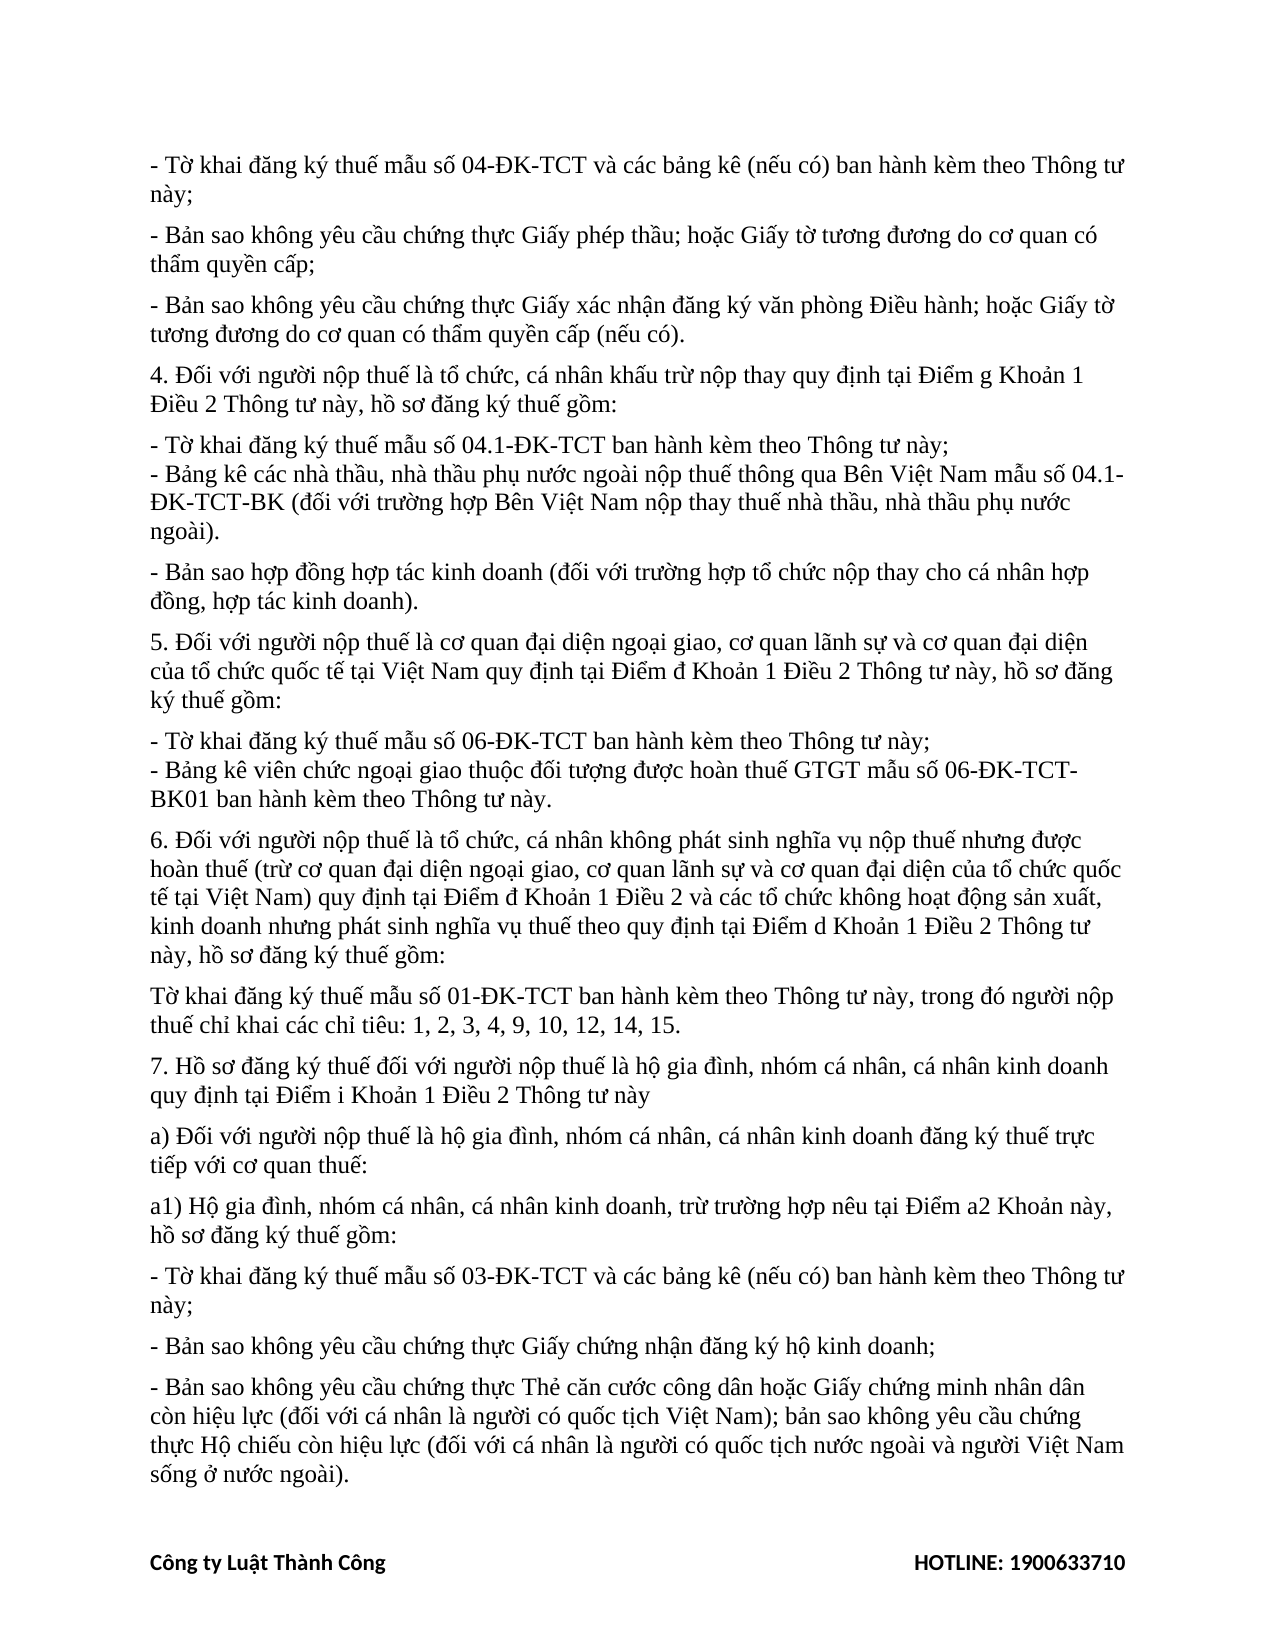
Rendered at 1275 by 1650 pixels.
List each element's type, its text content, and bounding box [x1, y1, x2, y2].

text 7. Hồ sơ đăng ký thuế đối với người nộp thuế là hộ gia đình, nhóm cá nhân, cá nhân kinh doanh quy định tại Điểm i Khoản 1 Điều 2 Thông tư này [150, 1051, 1125, 1109]
text - Bản sao không yêu cầu chứng thực Giấy phép thầu; hoặc Giấy tờ tương đương do cơ quan có thẩm quyền cấp; [150, 220, 1125, 277]
text - Tờ khai đăng ký thuế mẫu số 04-ĐK-TCT và các bảng kê (nếu có) ban hành kèm theo Thông tư này; [150, 150, 1125, 207]
text 4. Đối với người nộp thuế là tổ chức, cá nhân khấu trừ nộp thay quy định tại Điểm g Khoản 1 Điều 2 Thông tư này, hồ sơ đăng ký thuế gồm: [150, 360, 1125, 417]
text 5. Đối với người nộp thuế là cơ quan đại diện ngoại giao, cơ quan lãnh sự và cơ quan đại diện của tổ chức quốc tế tại Việt Nam quy định tại Điểm đ Khoản 1 Điều 2 Thông tư này, hồ sơ đăng ký thuế gồm: [150, 627, 1125, 714]
text - Bảng kê các nhà thầu, nhà thầu phụ nước ngoài nộp thuế thông qua Bên Việt Nam mẫu số 04.1-ĐK-TCT-BK (đối với trường hợp Bên Việt Nam nộp thay thuế nhà thầu, nhà thầu phụ nước ngoài). [150, 459, 1125, 545]
text - Bản sao không yêu cầu chứng thực Giấy xác nhận đăng ký văn phòng Điều hành; hoặc Giấy tờ tương đương do cơ quan có thẩm quyền cấp (nếu có). [150, 290, 1125, 347]
text a) Đối với người nộp thuế là hộ gia đình, nhóm cá nhân, cá nhân kinh doanh đăng ký thuế trực tiếp với cơ quan thuế: [150, 1121, 1125, 1179]
text - Tờ khai đăng ký thuế mẫu số 06-ĐK-TCT ban hành kèm theo Thông tư này; [150, 726, 1125, 755]
text a1) Hộ gia đình, nhóm cá nhân, cá nhân kinh doanh, trừ trường hợp nêu tại Điểm a2 Khoản này, hồ sơ đăng ký thuế gồm: [150, 1191, 1125, 1249]
text - Tờ khai đăng ký thuế mẫu số 04.1-ĐK-TCT ban hành kèm theo Thông tư này; [150, 430, 1125, 459]
text - Tờ khai đăng ký thuế mẫu số 03-ĐK-TCT và các bảng kê (nếu có) ban hành kèm theo Thông tư này; [150, 1261, 1125, 1319]
text - Bảng kê viên chức ngoại giao thuộc đối tượng được hoàn thuế GTGT mẫu số 06-ĐK-TCT-BK01 ban hành kèm theo Thông tư này. [150, 755, 1125, 812]
text - Bản sao hợp đồng hợp tác kinh doanh (đối với trường hợp tổ chức nộp thay cho cá nhân hợp đồng, hợp tác kinh doanh). [150, 557, 1125, 615]
text - Bản sao không yêu cầu chứng thực Thẻ căn cước công dân hoặc Giấy chứng minh nhân dân còn hiệu lực (đối với cá nhân là người có quốc tịch Việt Nam); bản sao không yêu cầu chứng thực Hộ chiếu còn hiệu lực (đối với cá nhân là người có quốc tịch nước ngoài và người Việt Nam sống ở nước ngoài). [150, 1372, 1125, 1487]
text 6. Đối với người nộp thuế là tổ chức, cá nhân không phát sinh nghĩa vụ nộp thuế nhưng được hoàn thuế (trừ cơ quan đại diện ngoại giao, cơ quan lãnh sự và cơ quan đại diện của tổ chức quốc tế tại Việt Nam) quy định tại Điểm đ Khoản 1 Điều 2 và các tổ chức không hoạt động sản xuất, kinh doanh nhưng phát sinh nghĩa vụ thuế theo quy định tại Điểm d Khoản 1 Điều 2 Thông tư này, hồ sơ đăng ký thuế gồm: [150, 825, 1125, 969]
text - Bản sao không yêu cầu chứng thực Giấy chứng nhận đăng ký hộ kinh doanh; [150, 1331, 1125, 1360]
text Tờ khai đăng ký thuế mẫu số 01-ĐK-TCT ban hành kèm theo Thông tư này, trong đó người nộp thuế chỉ khai các chỉ tiêu: 1, 2, 3, 4, 9, 10, 12, 14, 15. [150, 981, 1125, 1039]
